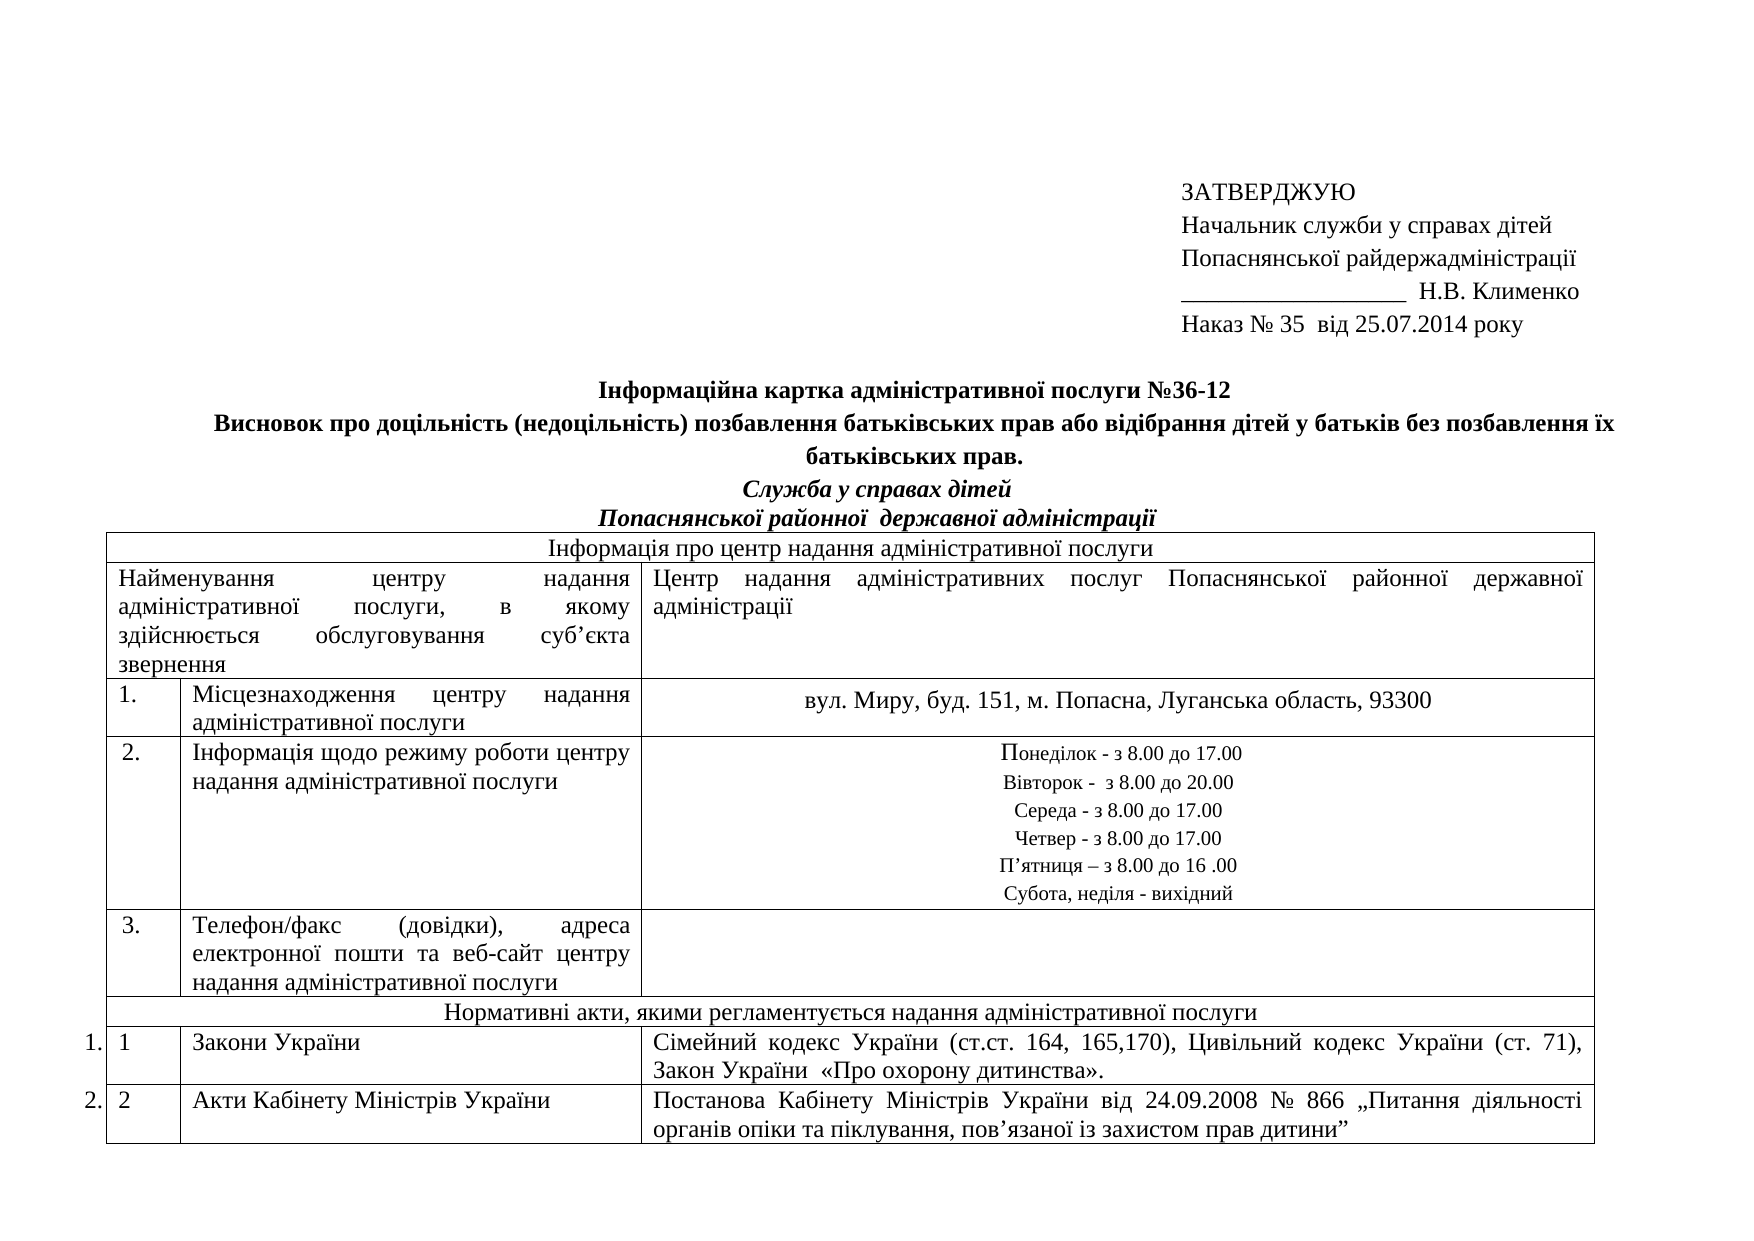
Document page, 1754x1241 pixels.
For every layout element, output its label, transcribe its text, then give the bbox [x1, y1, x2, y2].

text Служба у справах дітей [118, 474, 1636, 503]
table_cell Найменування центру надання адміністративної послуги, в якому здійснюється обслуговування суб’єкта звернення [107, 563, 641, 678]
text Начальник служби у справах дітей Попаснянської райдержадміністрації [1181, 210, 1636, 272]
table_header Інформація про центр надання адміністративної послуги [107, 533, 1594, 562]
text ЗАТВЕРДЖУЮ [1181, 177, 1636, 206]
table_cell [107, 737, 180, 909]
text __________________ Н.В. Клименко [1181, 276, 1636, 305]
table_cell 2 [107, 1085, 180, 1143]
text Висновок про доцільність (недоцільність) позбавлення батьківських прав або відібрання дітей у батьків без позбавлення їх батьківських прав. [193, 408, 1636, 470]
table_cell Нормативні акти, якими регламентується надання адміністративної послуги [107, 997, 1594, 1026]
table_cell Постанова Кабінету Міністрів України від 24.09.2008 № 866 „Питання діяльності органів опіки та піклування, пов’язаної із захистом прав дитини” [642, 1085, 1594, 1143]
table_cell [107, 910, 180, 996]
text Інформаційна картка адміністративної послуги №36-12 [193, 375, 1636, 404]
table_cell Сімейний кодекс України (ст.ст. 164, 165,170), Цивільний кодекс України (ст. 71), Закон України «Про охорону дитинства». [642, 1027, 1594, 1084]
table_cell Місцезнаходження центру надання адміністративної послуги [181, 679, 641, 736]
table_cell 1 [107, 1027, 180, 1084]
table_cell [642, 910, 1594, 996]
table_cell Центр надання адміністративних послуг Попаснянської районної державної адміністрації [642, 563, 1594, 678]
text Попаснянської районної державної адміністрації [118, 503, 1636, 532]
table_cell Інформація щодо режиму роботи центру надання адміністративної послуги [181, 737, 641, 909]
table_cell Закони України [181, 1027, 641, 1084]
table_cell Акти Кабінету Міністрів України [181, 1085, 641, 1143]
table_cell [107, 679, 180, 736]
text Наказ № 35 від 25.07.2014 року [1181, 309, 1636, 338]
table_cell Понеділок - з 8.00 до 17.00 Вівторок - з 8.00 до 20.00 Середа - з 8.00 до 17.00 Четвер - з 8.00 до 17.00 П’ятниця – з 8.00 до 16 .00 Субота, неділя - вихідний [642, 737, 1594, 909]
table_cell Телефон/факс (довідки), адреса електронної пошти та веб-сайт центру надання адміністративної послуги [181, 910, 641, 996]
table_cell вул. Миру, буд. 151, м. Попасна, Луганська область, 93300 [642, 679, 1594, 736]
